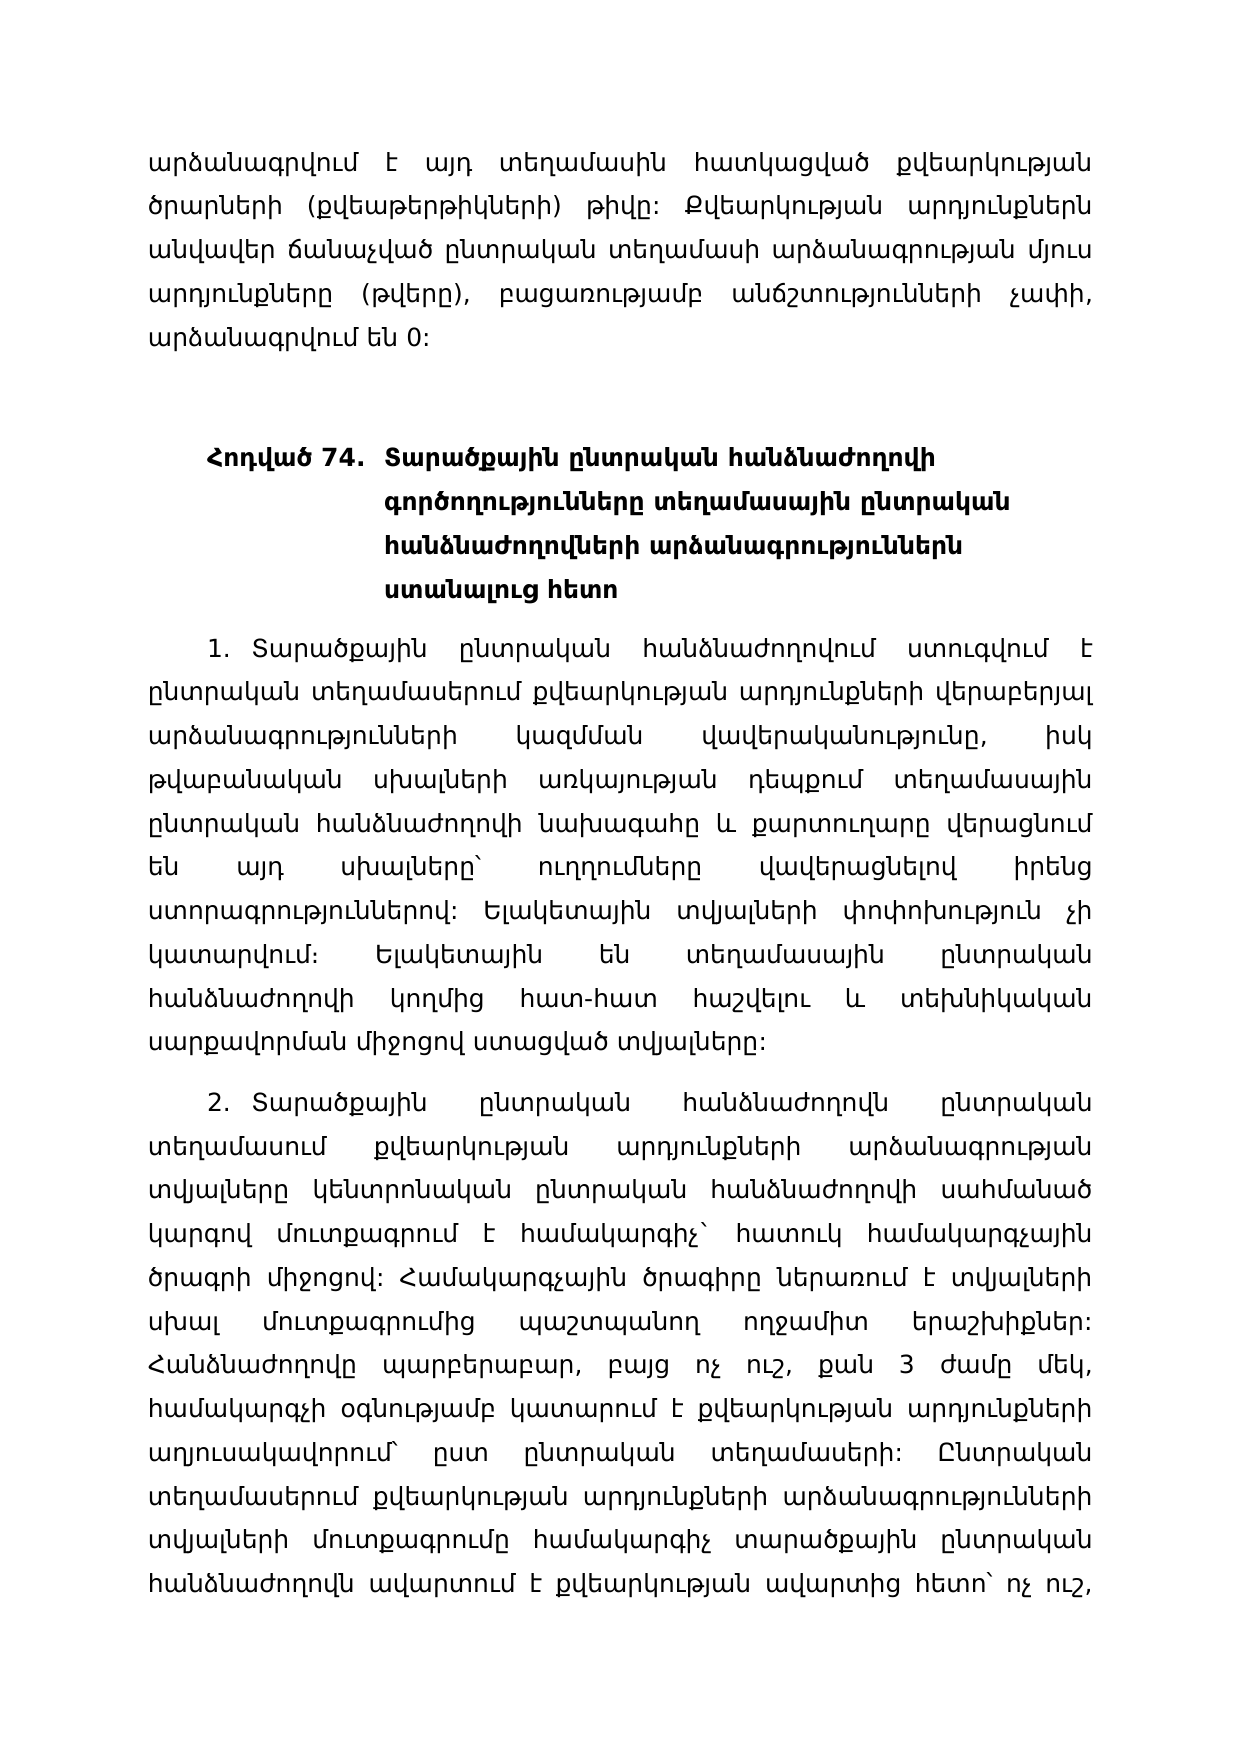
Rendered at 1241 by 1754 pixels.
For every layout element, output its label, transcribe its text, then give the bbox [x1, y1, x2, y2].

table_header Հոդված 74. [148, 444, 384, 634]
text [148, 1088, 1092, 1598]
table_header Տարածքային ընտրական հանձնաժողովի գործողությունները տեղամասային ընտրական հանձնաժողովների արձանագրություններն ստանալուց հետո [384, 444, 1092, 634]
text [148, 148, 1092, 352]
text 1. Տարածքային ընտրական հանձնաժողովում ստուգվում է ընտրական տեղամասերում քվեարկության արդյունքների վերաբերյալ արձանագրությունների կազմման վավերականությունը, իսկ թվաբանական սխալների առկայության դեպքում տեղամասային ընտրական հանձնաժողովի նախագահը և քարտուղարը վերացնում են այդ սխալները՝ ուղղումները վավերացնելով իրենց ստորագրություններով: Ելակետային տվյալների փոփոխություն չի կատարվում։ Ելակետային են տեղամասային ընտրական հանձնաժողովի կողմից հատ-հատ հաշվելու և տեխնիկական սարքավորման միջոցով ստացված տվյալները: [148, 634, 1092, 1057]
